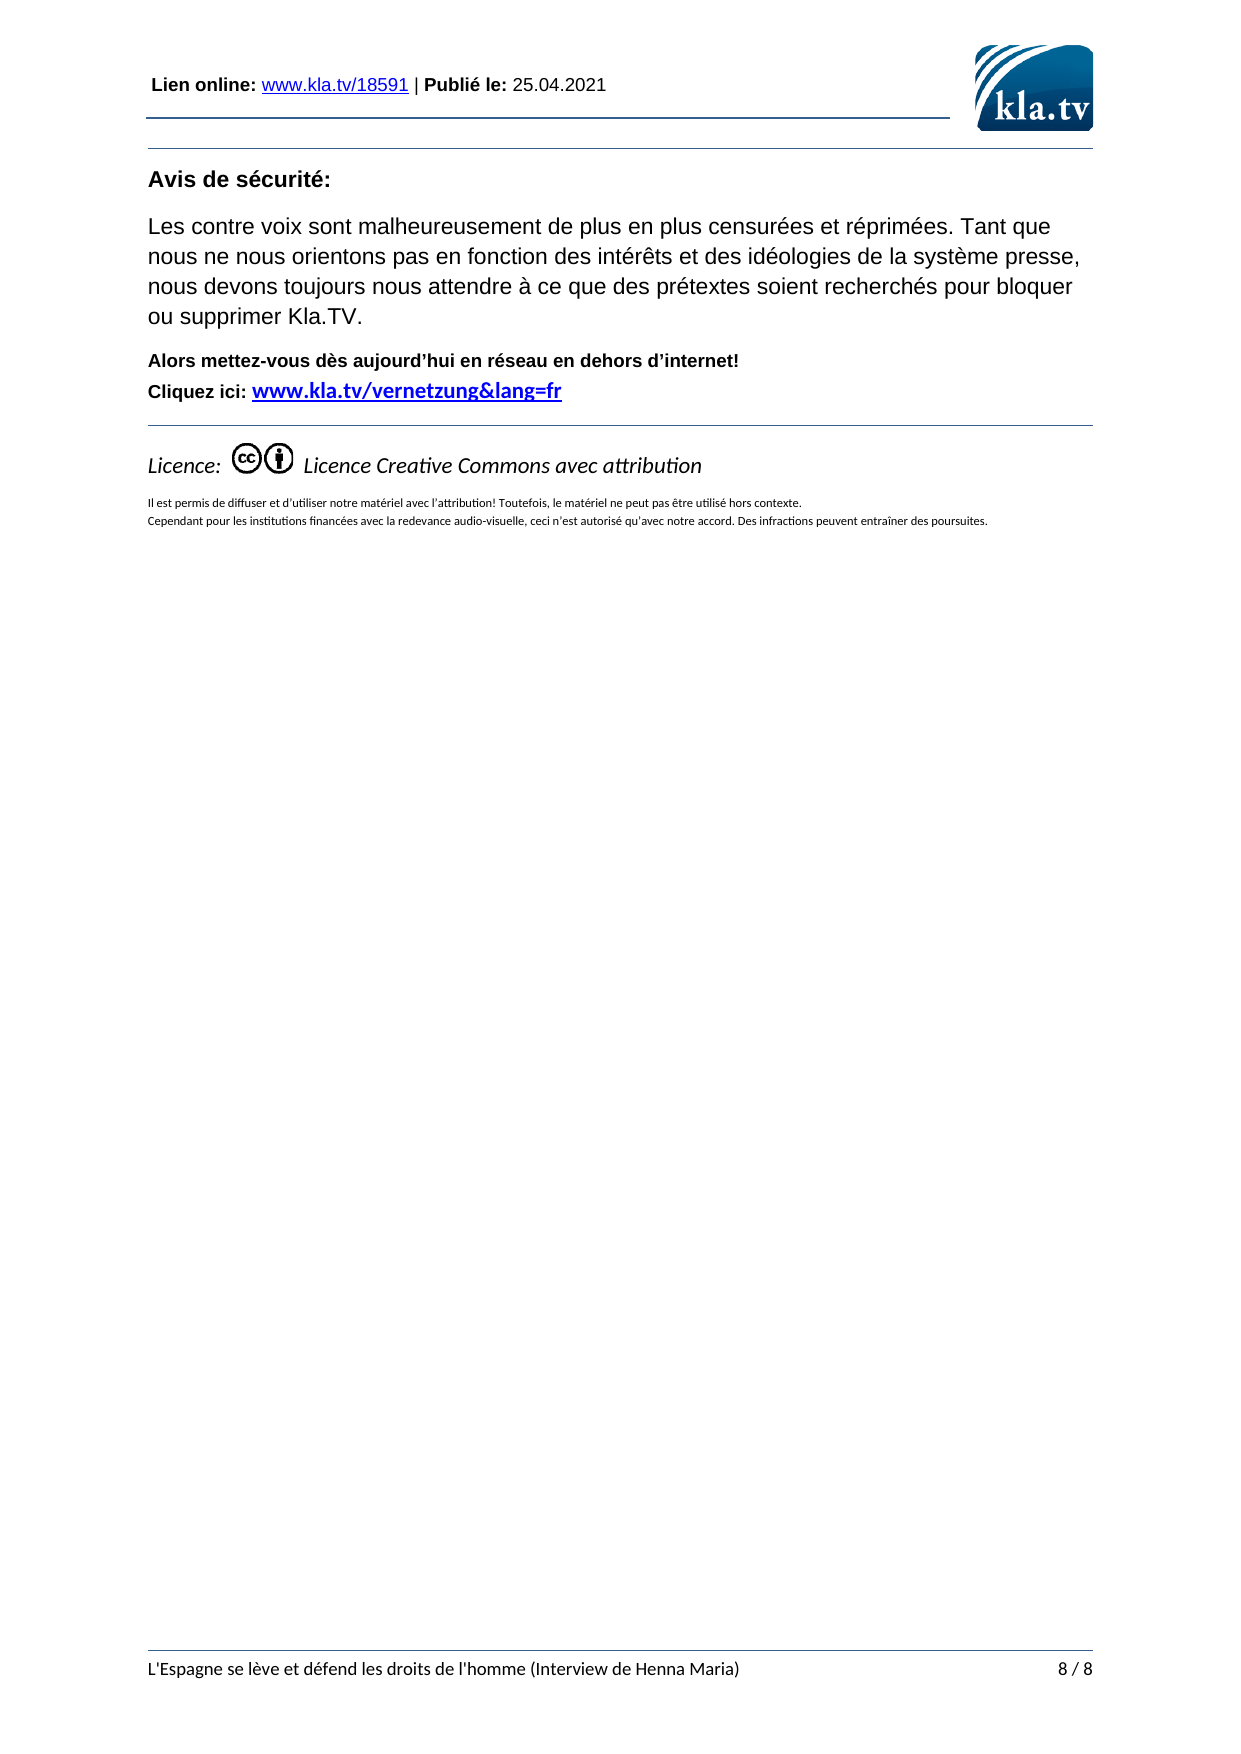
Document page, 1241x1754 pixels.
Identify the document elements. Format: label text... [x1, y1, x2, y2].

text Il est permis de diffuser et d’utiliser notre matériel avec l’attribution! Toutefois, le matériel ne peut pas être utilisé hors contexte. Cependant pour les institutions financées avec la redevance audio-visuelle, ceci n’est autorisé qu’avec notre accord. Des infractions peuvent entraîner des poursuites. [148, 496, 1093, 528]
text Avis de sécurité: [148, 149, 1093, 192]
text Alors mettez-vous dès aujourd’hui en réseau en dehors d’internet! Cliquez ici: www.kla.tv/vernetzung&lang=fr [148, 350, 1093, 404]
text Les contre voix sont malheureusement de plus en plus censurées et réprimées. Tant que nous ne nous orientons pas en fonction des intérêts et des idéologies de la système presse, nous devons toujours nous attendre à ce que des prétextes soient recherchés pour bloquer ou supprimer Kla.TV. [148, 213, 1093, 330]
text Licence: Licence Creative Commons avec attribution [148, 426, 1093, 479]
